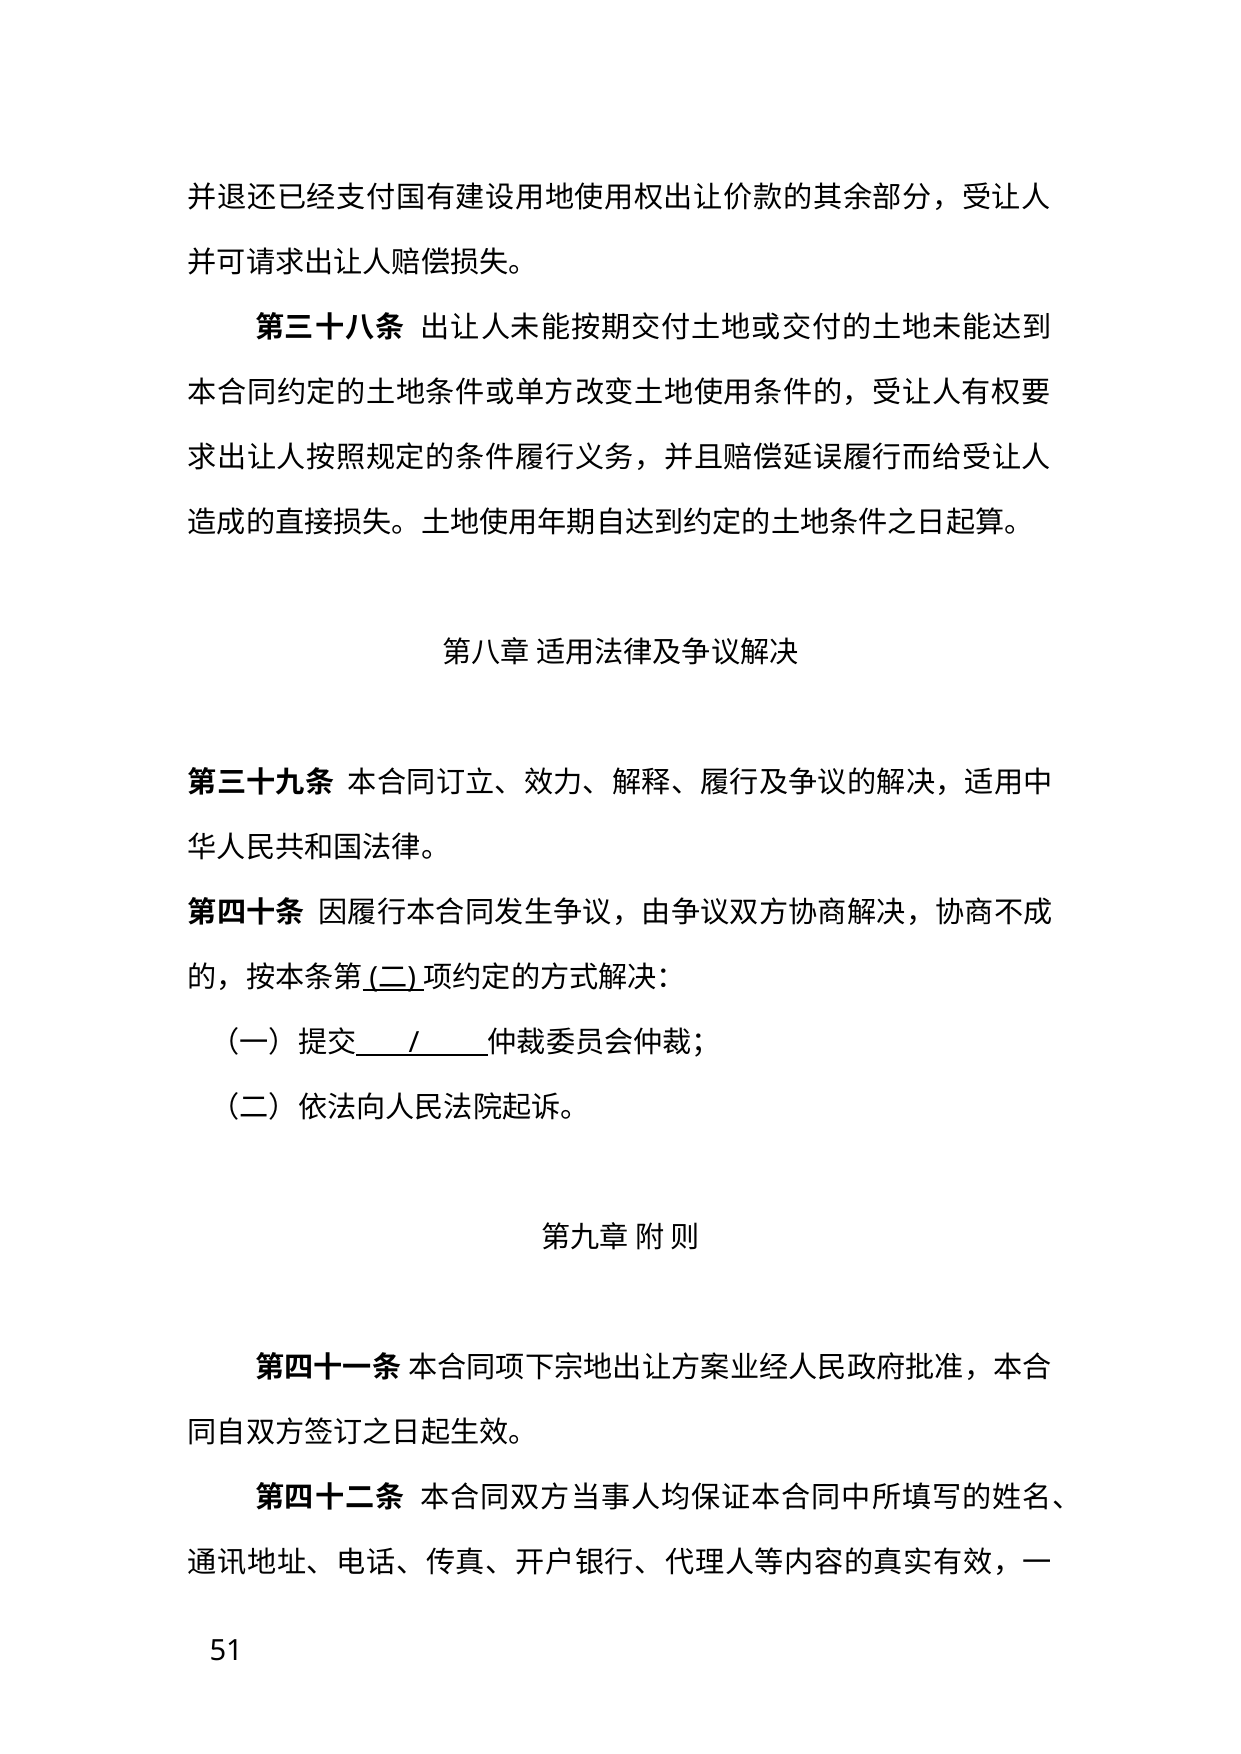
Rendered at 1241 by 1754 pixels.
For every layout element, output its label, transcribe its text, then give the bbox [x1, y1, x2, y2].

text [187, 1462, 1053, 1592]
text 第三十八条 出让人未能按期交付土地或交付的土地未能达到本合同约定的土地条件或单方改变土地使用条件的，受让人有权要求出让人按照规定的条件履行义务，并且赔偿延误履行而给受让人造成的直接损失。土地使用年期自达到约定的土地条件之日起算。 [187, 292, 1053, 552]
text 第九章 附 则 [187, 1202, 1053, 1267]
text （二）依法向人民法院起诉。 [187, 1072, 1053, 1137]
text 第三十九条 本合同订立、效力、解释、履行及争议的解决，适用中华人民共和国法律。 [187, 747, 1053, 877]
text （一）提交 / 仲裁委员会仲裁； [187, 1007, 1053, 1072]
text 第四十条 因履行本合同发生争议，由争议双方协商解决，协商不成的，按本条第 (二) 项约定的方式解决： [187, 877, 1053, 1007]
text 第八章 适用法律及争议解决 [187, 617, 1053, 682]
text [187, 162, 1053, 292]
text 第四十一条 本合同项下宗地出让方案业经人民政府批准，本合同自双方签订之日起生效。 [187, 1332, 1053, 1462]
